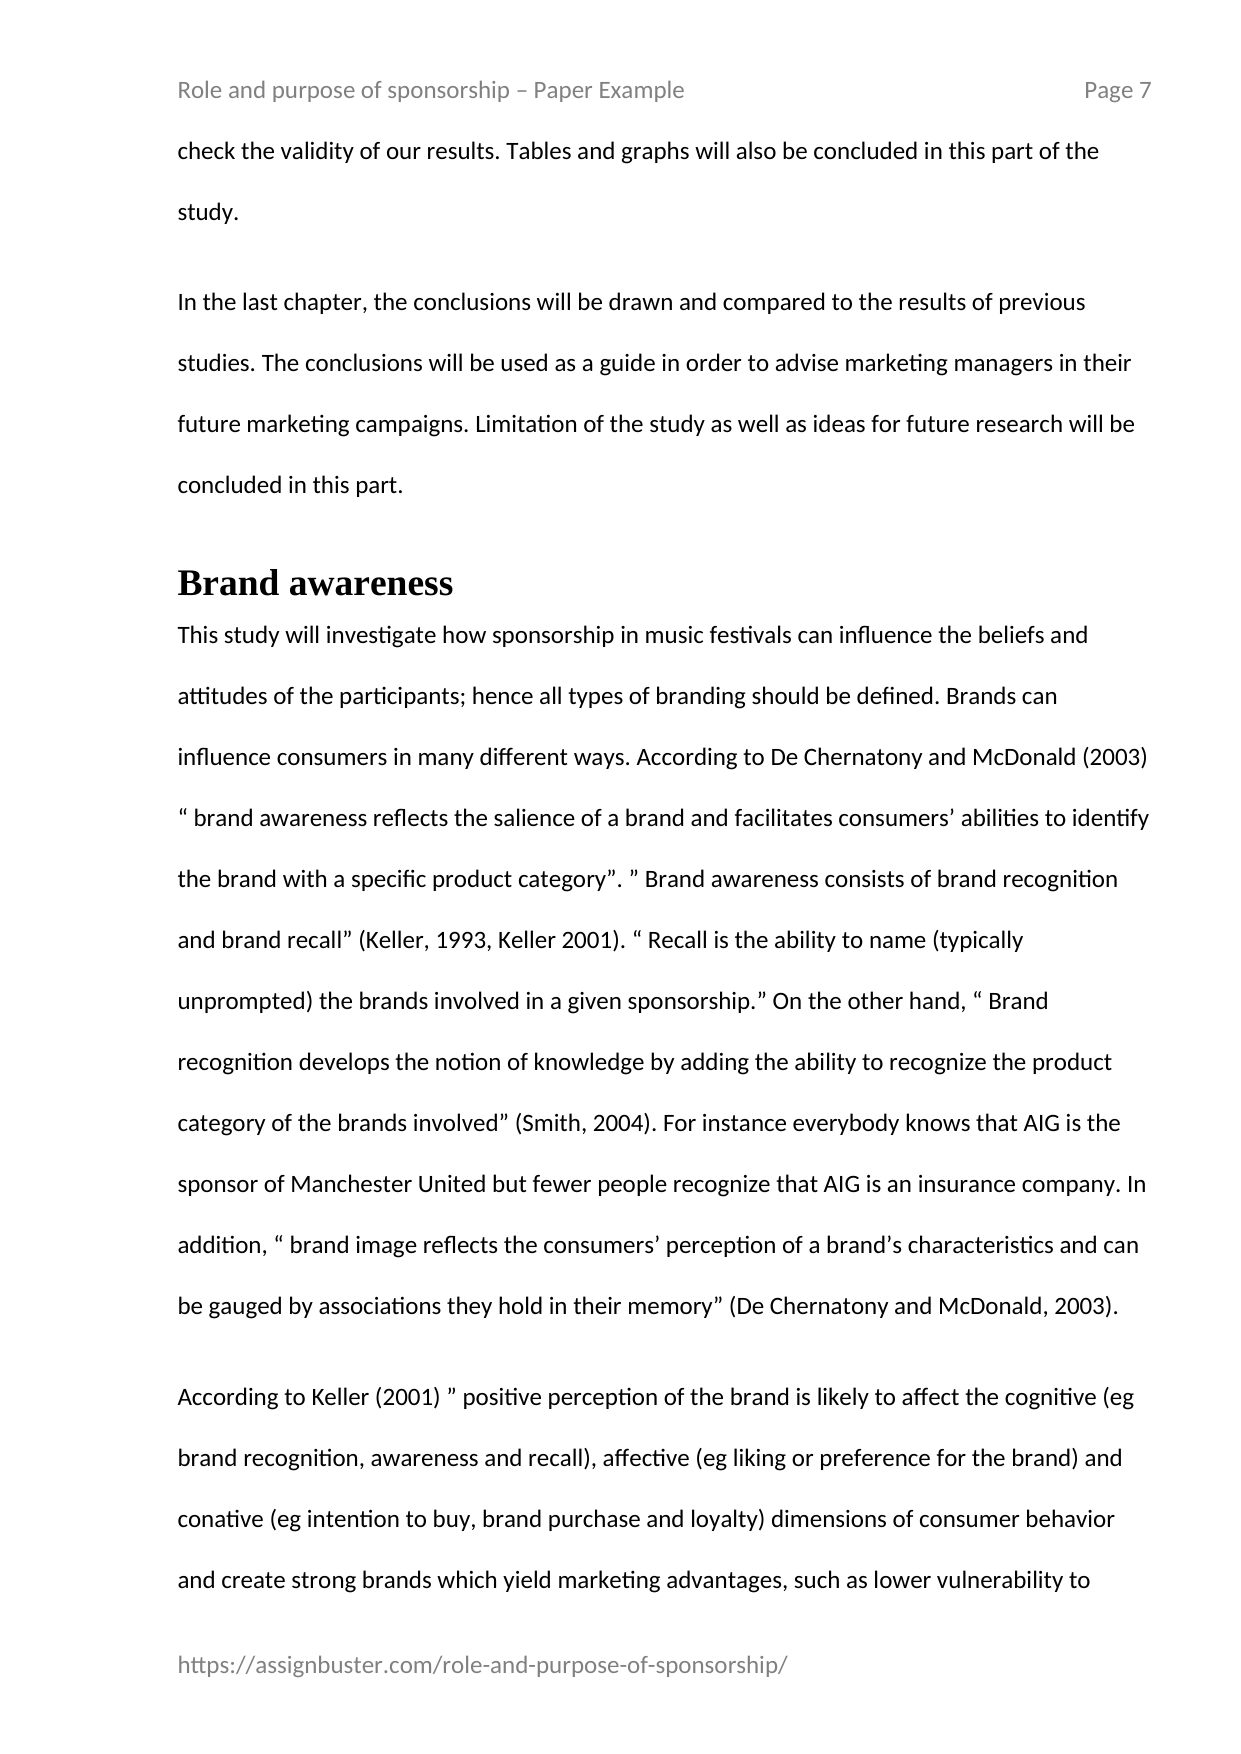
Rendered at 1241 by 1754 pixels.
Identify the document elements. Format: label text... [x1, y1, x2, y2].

text In the last chapter, the conclusions will be drawn and compared to the results of previous studies. The conclusions will be used as a guide in order to advise marketing managers in their future marketing campaigns. Limitation of the study as well as ideas for future research will be concluded in this part. [177, 286, 1152, 500]
subtitle Brand awareness [177, 560, 1152, 603]
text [177, 135, 1152, 226]
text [177, 1381, 1152, 1595]
text This study will investigate how sponsorship in music festivals can influence the beliefs and attitudes of the participants; hence all types of branding should be defined. Brands can influence consumers in many different ways. According to De Chernatony and McDonald (2003) “ brand awareness reflects the salience of a brand and facilitates consumers’ abilities to identify the brand with a specific product category”. ” Brand awareness consists of brand recognition and brand recall” (Keller, 1993, Keller 2001). “ Recall is the ability to name (typically unprompted) the brands involved in a given sponsorship.” On the other hand, “ Brand recognition develops the notion of knowledge by adding the ability to recognize the product category of the brands involved” (Smith, 2004). For instance everybody knows that AIG is the sponsor of Manchester United but fewer people recognize that AIG is an insurance company. In addition, “ brand image reflects the consumers’ perception of a brand’s characteristics and can be gauged by associations they hold in their memory” (De Chernatony and McDonald, 2003). [177, 619, 1152, 1321]
